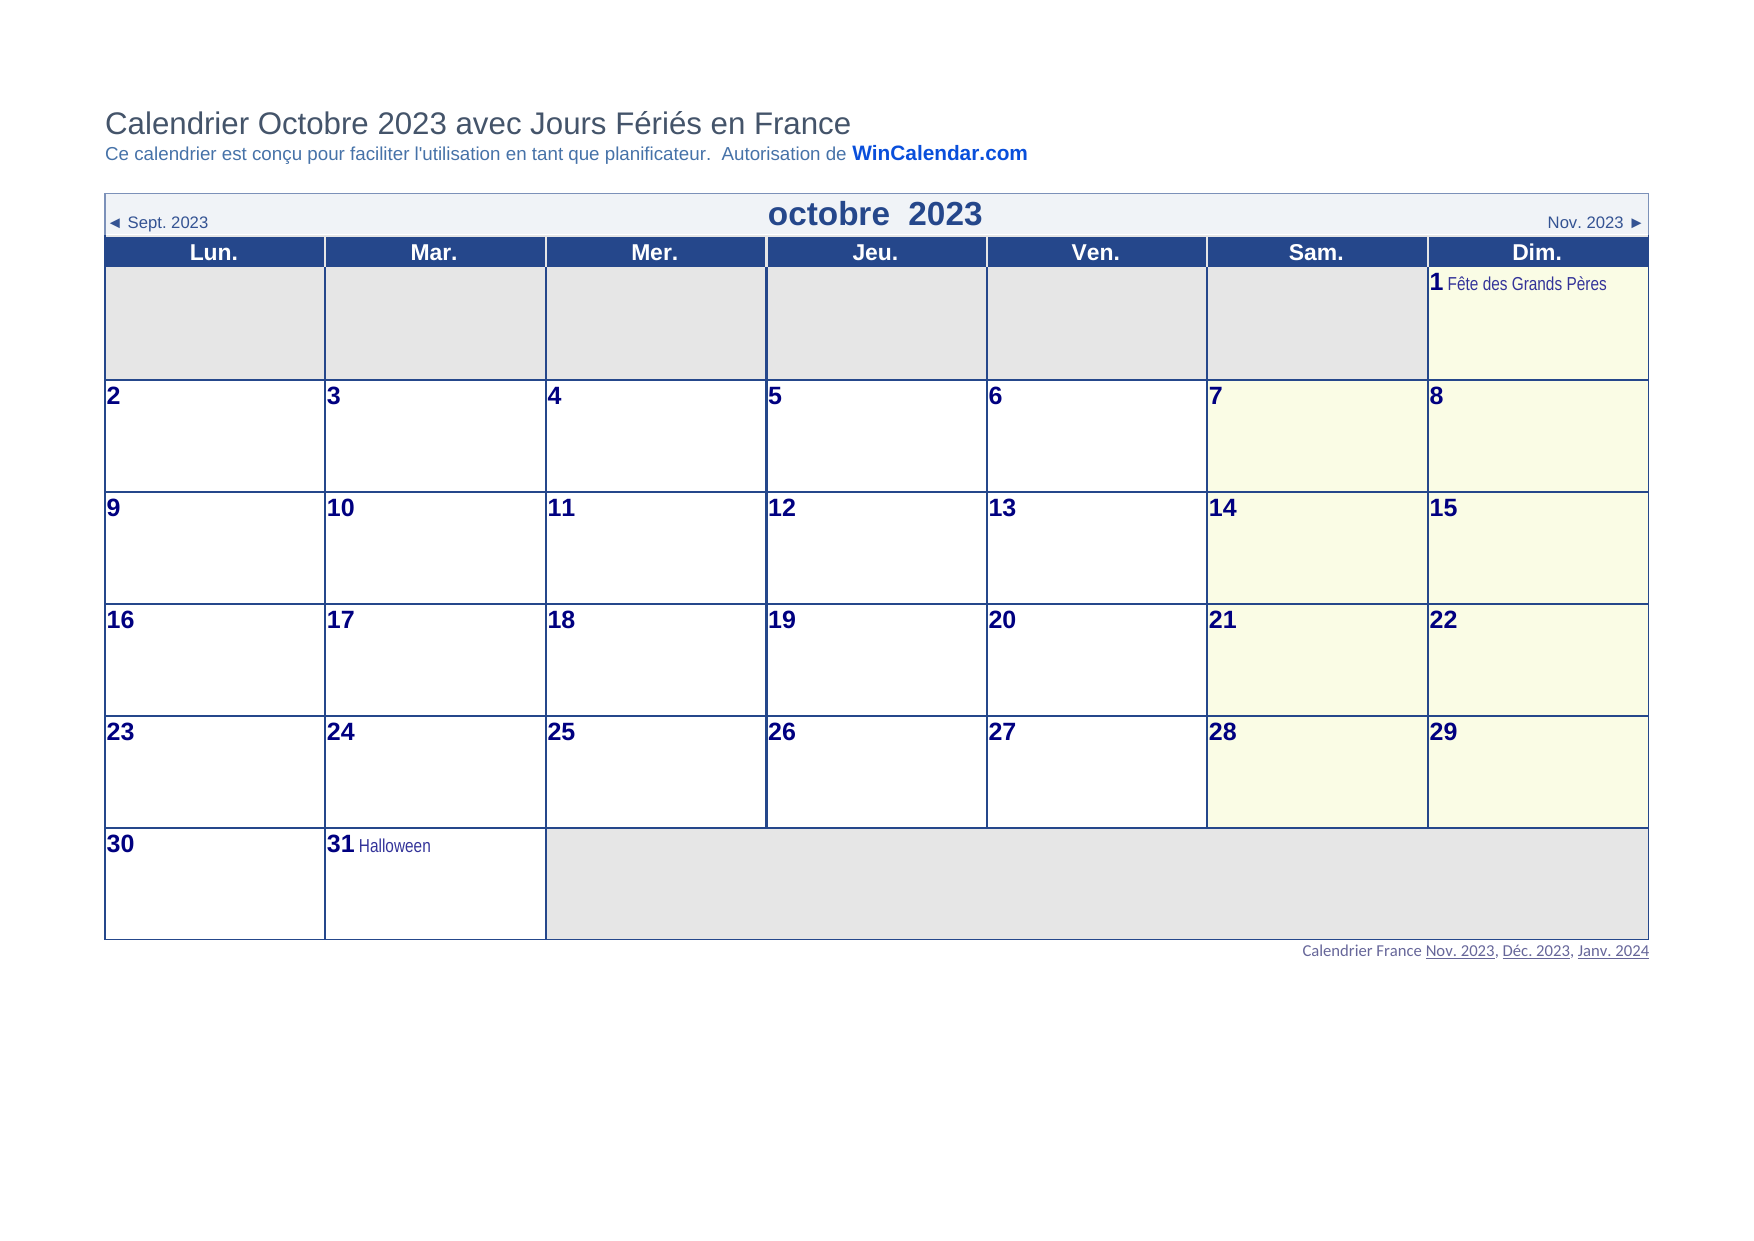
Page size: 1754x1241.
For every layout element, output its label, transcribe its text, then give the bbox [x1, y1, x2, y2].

table_cell 23 [106, 717, 324, 827]
table_cell 19 [768, 605, 986, 715]
table_cell 28 [1208, 717, 1427, 827]
table_cell 2 [106, 381, 324, 491]
table_cell 4 [547, 381, 765, 491]
table_cell Ven. [988, 237, 1206, 267]
table_cell [1208, 267, 1427, 379]
table_cell [768, 267, 986, 379]
table_cell 15 [1429, 493, 1648, 603]
text Calendrier France Nov. 2023, Déc. 2023, Janv. 2024 [105, 940, 1649, 960]
table_cell 5 [768, 381, 986, 491]
table_cell 1 Fête des Grands Pères [1429, 267, 1648, 379]
table_cell Mer. [547, 237, 765, 267]
table_cell Lun. [106, 237, 324, 267]
table_cell 18 [547, 605, 765, 715]
text Calendrier Octobre 2023 avec Jours Fériés en France Ce calendrier est conçu pour faciliter l'utilisation en tant que planificateur. Autorisation de WinCalendar.com [105, 105, 1649, 193]
table_cell 17 [326, 605, 545, 715]
table_cell Mar. [326, 237, 545, 267]
table_cell [326, 267, 545, 379]
table_header Nov. 2023 ► [1428, 194, 1648, 234]
table_cell 26 [768, 717, 986, 827]
table_cell 6 [988, 381, 1206, 491]
table_cell 7 [1208, 381, 1427, 491]
table_cell 9 [106, 493, 324, 603]
table_cell 27 [988, 717, 1206, 827]
table_header ◄ Sept. 2023 [106, 194, 325, 234]
table_cell 8 [1429, 381, 1648, 491]
table_cell 24 [326, 717, 545, 827]
table_header octobre 2023 [325, 194, 1428, 234]
table_cell 22 [1429, 605, 1648, 715]
table_cell 12 [768, 493, 986, 603]
table_cell 21 [1208, 605, 1427, 715]
table_cell Sam. [1208, 237, 1427, 267]
table_cell 16 [106, 605, 324, 715]
table_cell 14 [1208, 493, 1427, 603]
table_cell 25 [547, 717, 765, 827]
table_cell 10 [326, 493, 545, 603]
table_cell [547, 829, 1648, 939]
table_cell 30 [106, 829, 324, 939]
table_cell 31 Halloween [326, 829, 545, 939]
table_cell Jeu. [768, 237, 986, 267]
table_cell 20 [988, 605, 1206, 715]
table_cell 29 [1429, 717, 1648, 827]
table_cell Dim. [1429, 237, 1648, 267]
table_cell [547, 267, 765, 379]
table_cell [106, 267, 324, 379]
table_cell [988, 267, 1206, 379]
table_cell 3 [326, 381, 545, 491]
table_cell 13 [988, 493, 1206, 603]
table_cell 11 [547, 493, 765, 603]
